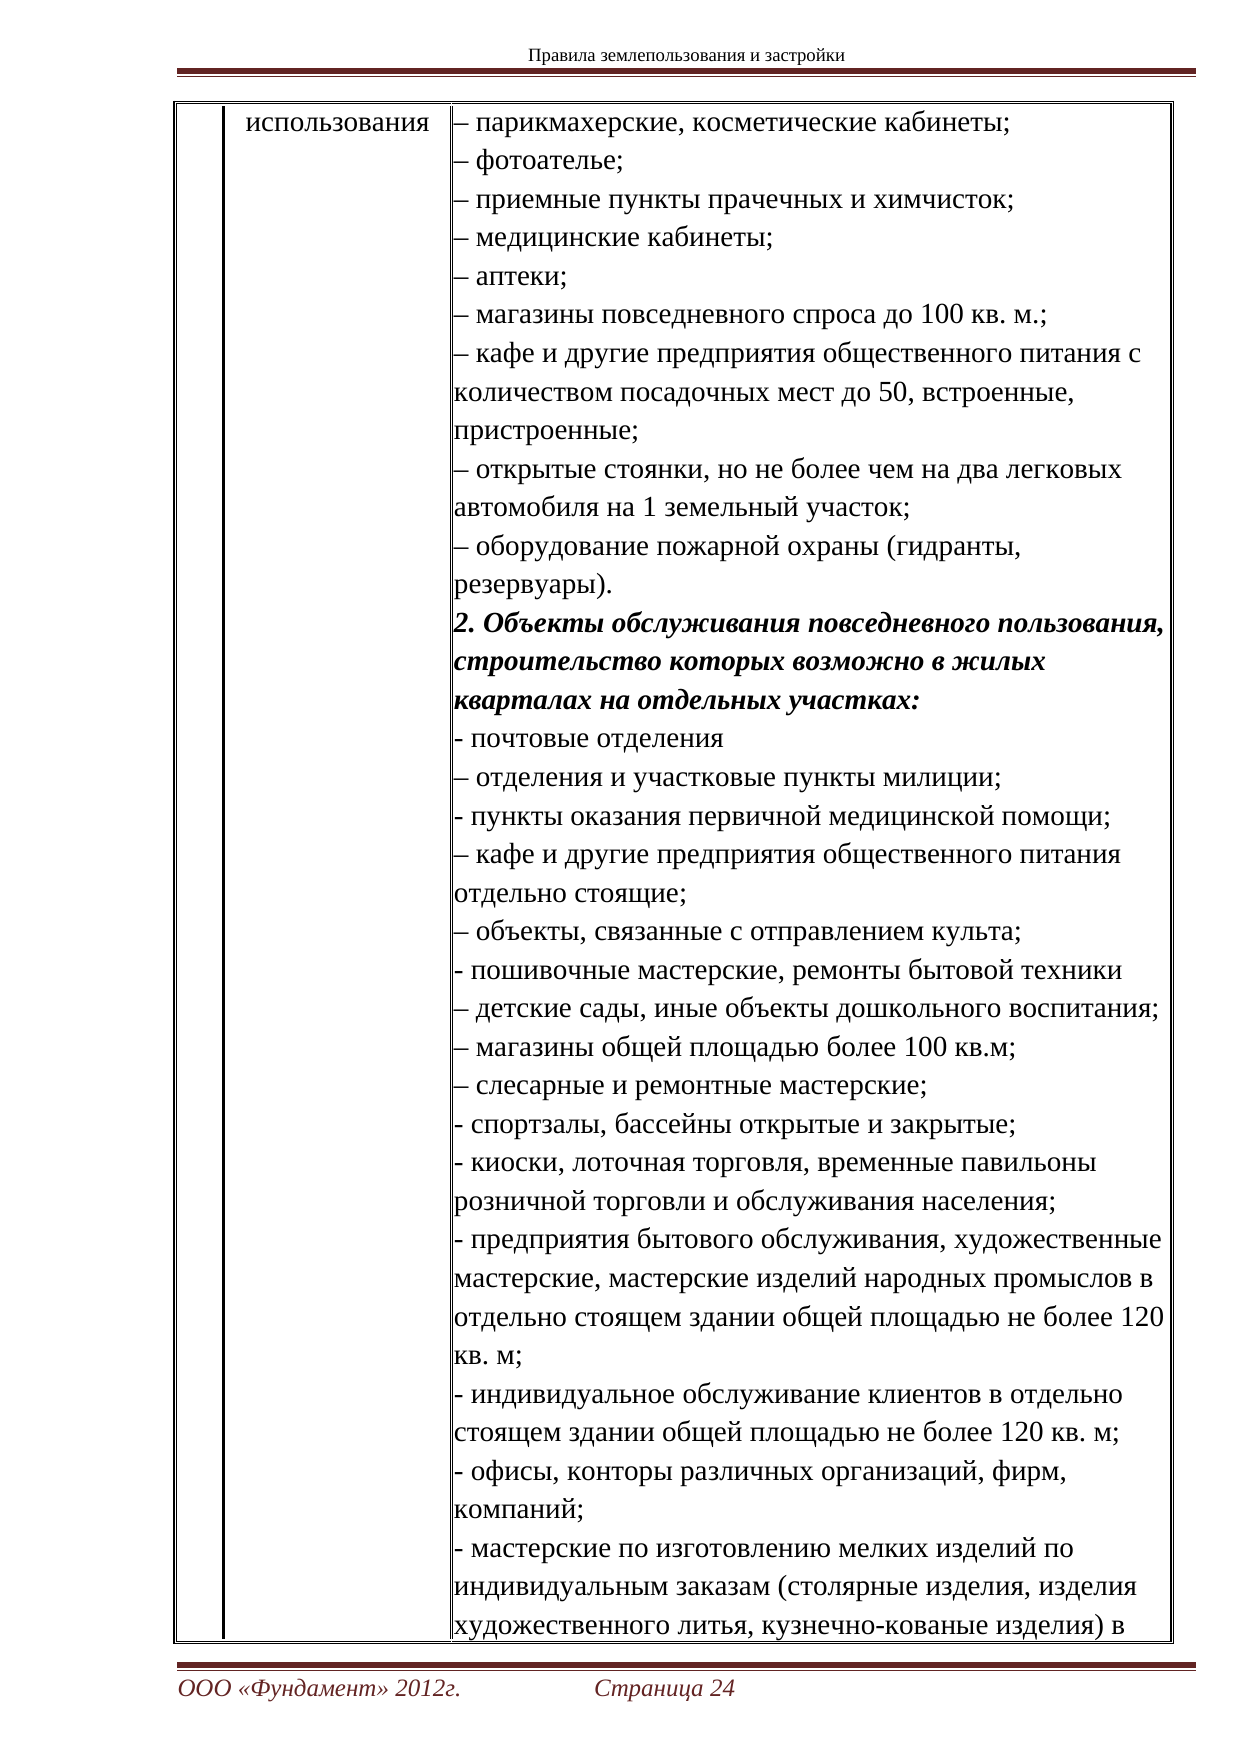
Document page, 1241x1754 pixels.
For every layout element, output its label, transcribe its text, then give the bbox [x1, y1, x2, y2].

table_cell 3. [177, 104, 223, 1641]
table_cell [451, 104, 1170, 1641]
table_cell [223, 104, 451, 1641]
